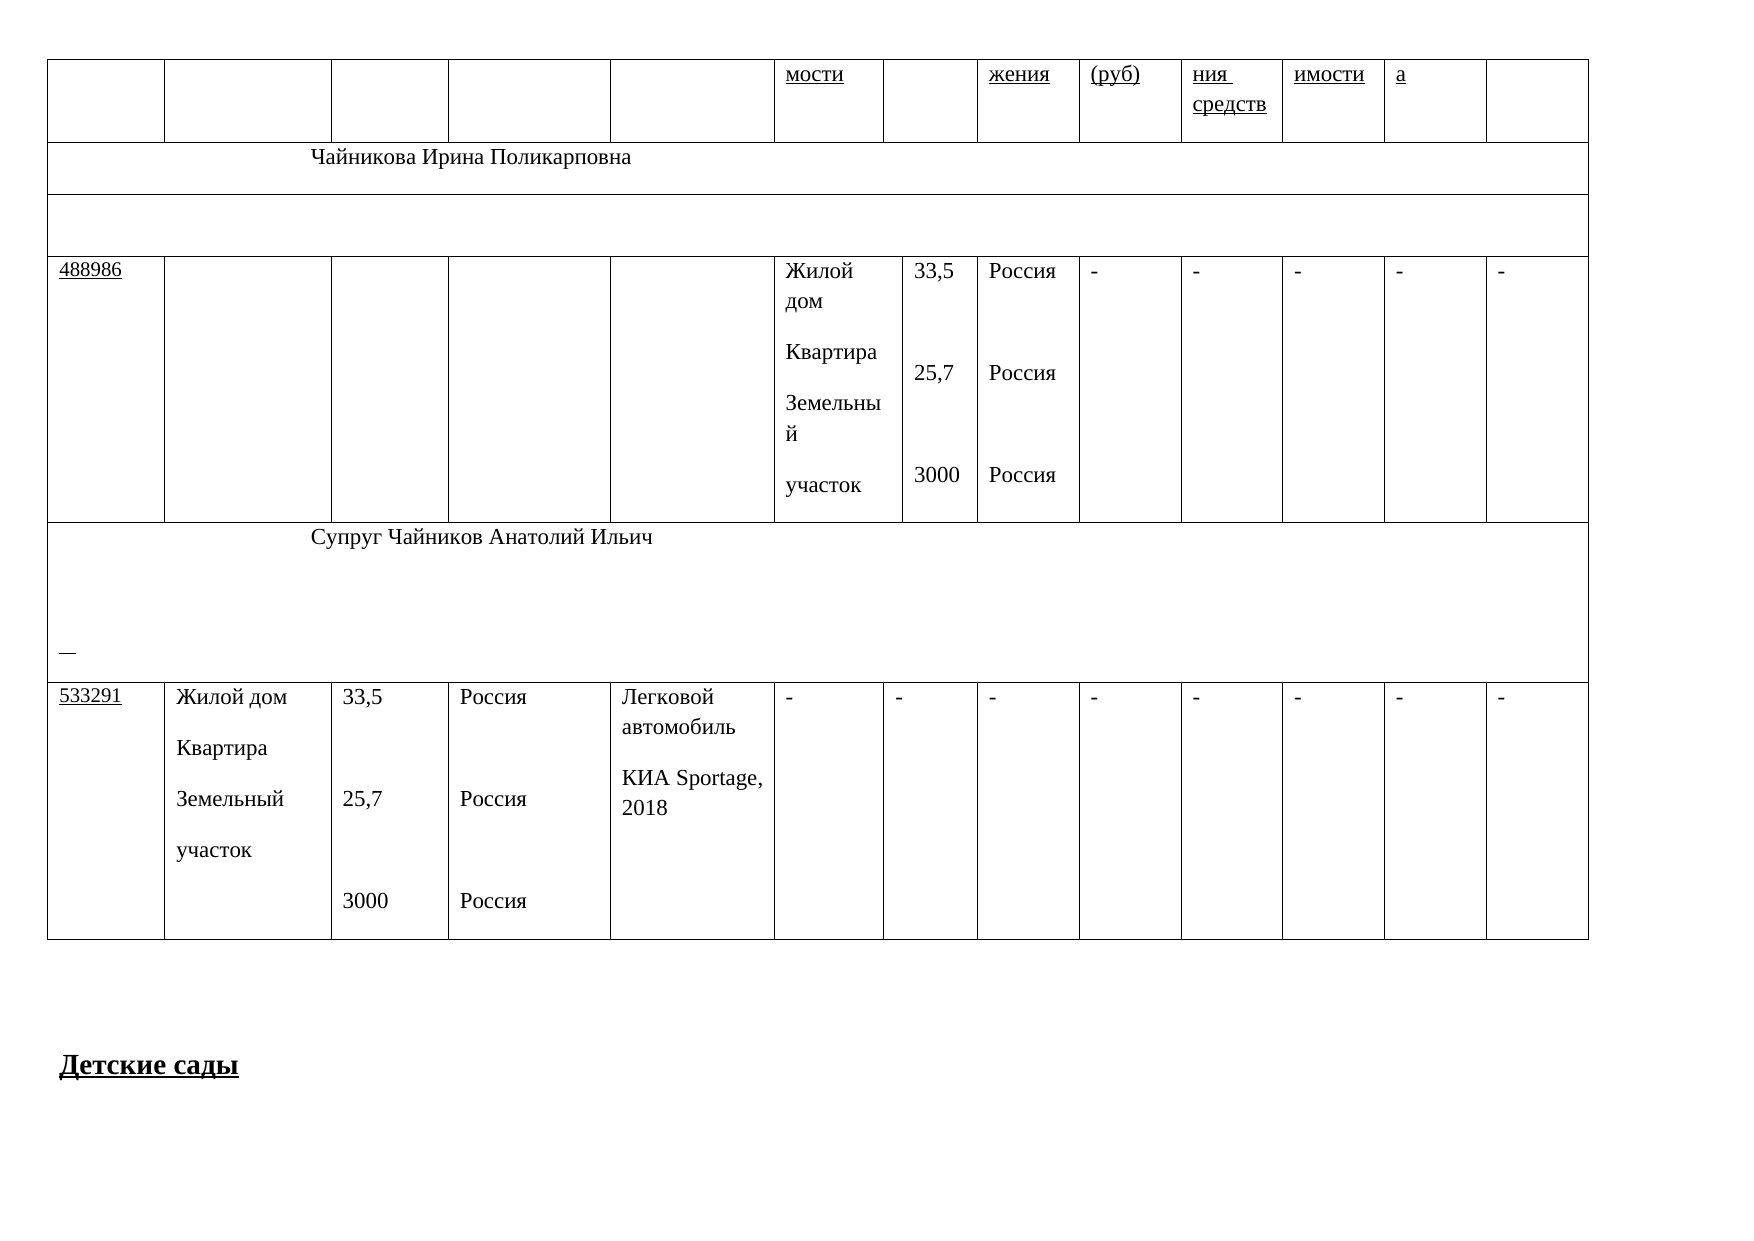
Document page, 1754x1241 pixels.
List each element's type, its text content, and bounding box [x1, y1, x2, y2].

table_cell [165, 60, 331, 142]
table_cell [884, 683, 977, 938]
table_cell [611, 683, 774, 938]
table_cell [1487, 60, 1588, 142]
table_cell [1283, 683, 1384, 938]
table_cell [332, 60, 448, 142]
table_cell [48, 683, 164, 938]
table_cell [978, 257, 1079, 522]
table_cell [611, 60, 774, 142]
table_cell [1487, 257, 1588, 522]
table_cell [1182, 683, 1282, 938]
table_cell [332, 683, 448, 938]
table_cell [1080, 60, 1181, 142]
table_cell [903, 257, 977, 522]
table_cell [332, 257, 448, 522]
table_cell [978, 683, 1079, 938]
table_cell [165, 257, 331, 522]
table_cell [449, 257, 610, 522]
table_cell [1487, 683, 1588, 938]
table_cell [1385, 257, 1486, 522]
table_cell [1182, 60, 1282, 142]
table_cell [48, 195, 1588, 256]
text Детские сады [59, 1047, 1695, 1081]
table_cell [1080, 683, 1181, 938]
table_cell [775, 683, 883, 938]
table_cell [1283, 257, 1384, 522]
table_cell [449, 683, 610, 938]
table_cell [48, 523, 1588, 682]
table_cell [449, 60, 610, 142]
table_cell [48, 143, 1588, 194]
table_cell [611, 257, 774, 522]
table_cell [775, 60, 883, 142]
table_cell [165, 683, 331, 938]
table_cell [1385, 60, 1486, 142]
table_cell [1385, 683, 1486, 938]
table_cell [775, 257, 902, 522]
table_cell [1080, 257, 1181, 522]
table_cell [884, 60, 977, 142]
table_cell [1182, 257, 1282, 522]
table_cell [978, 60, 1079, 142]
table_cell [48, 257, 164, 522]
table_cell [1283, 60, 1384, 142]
